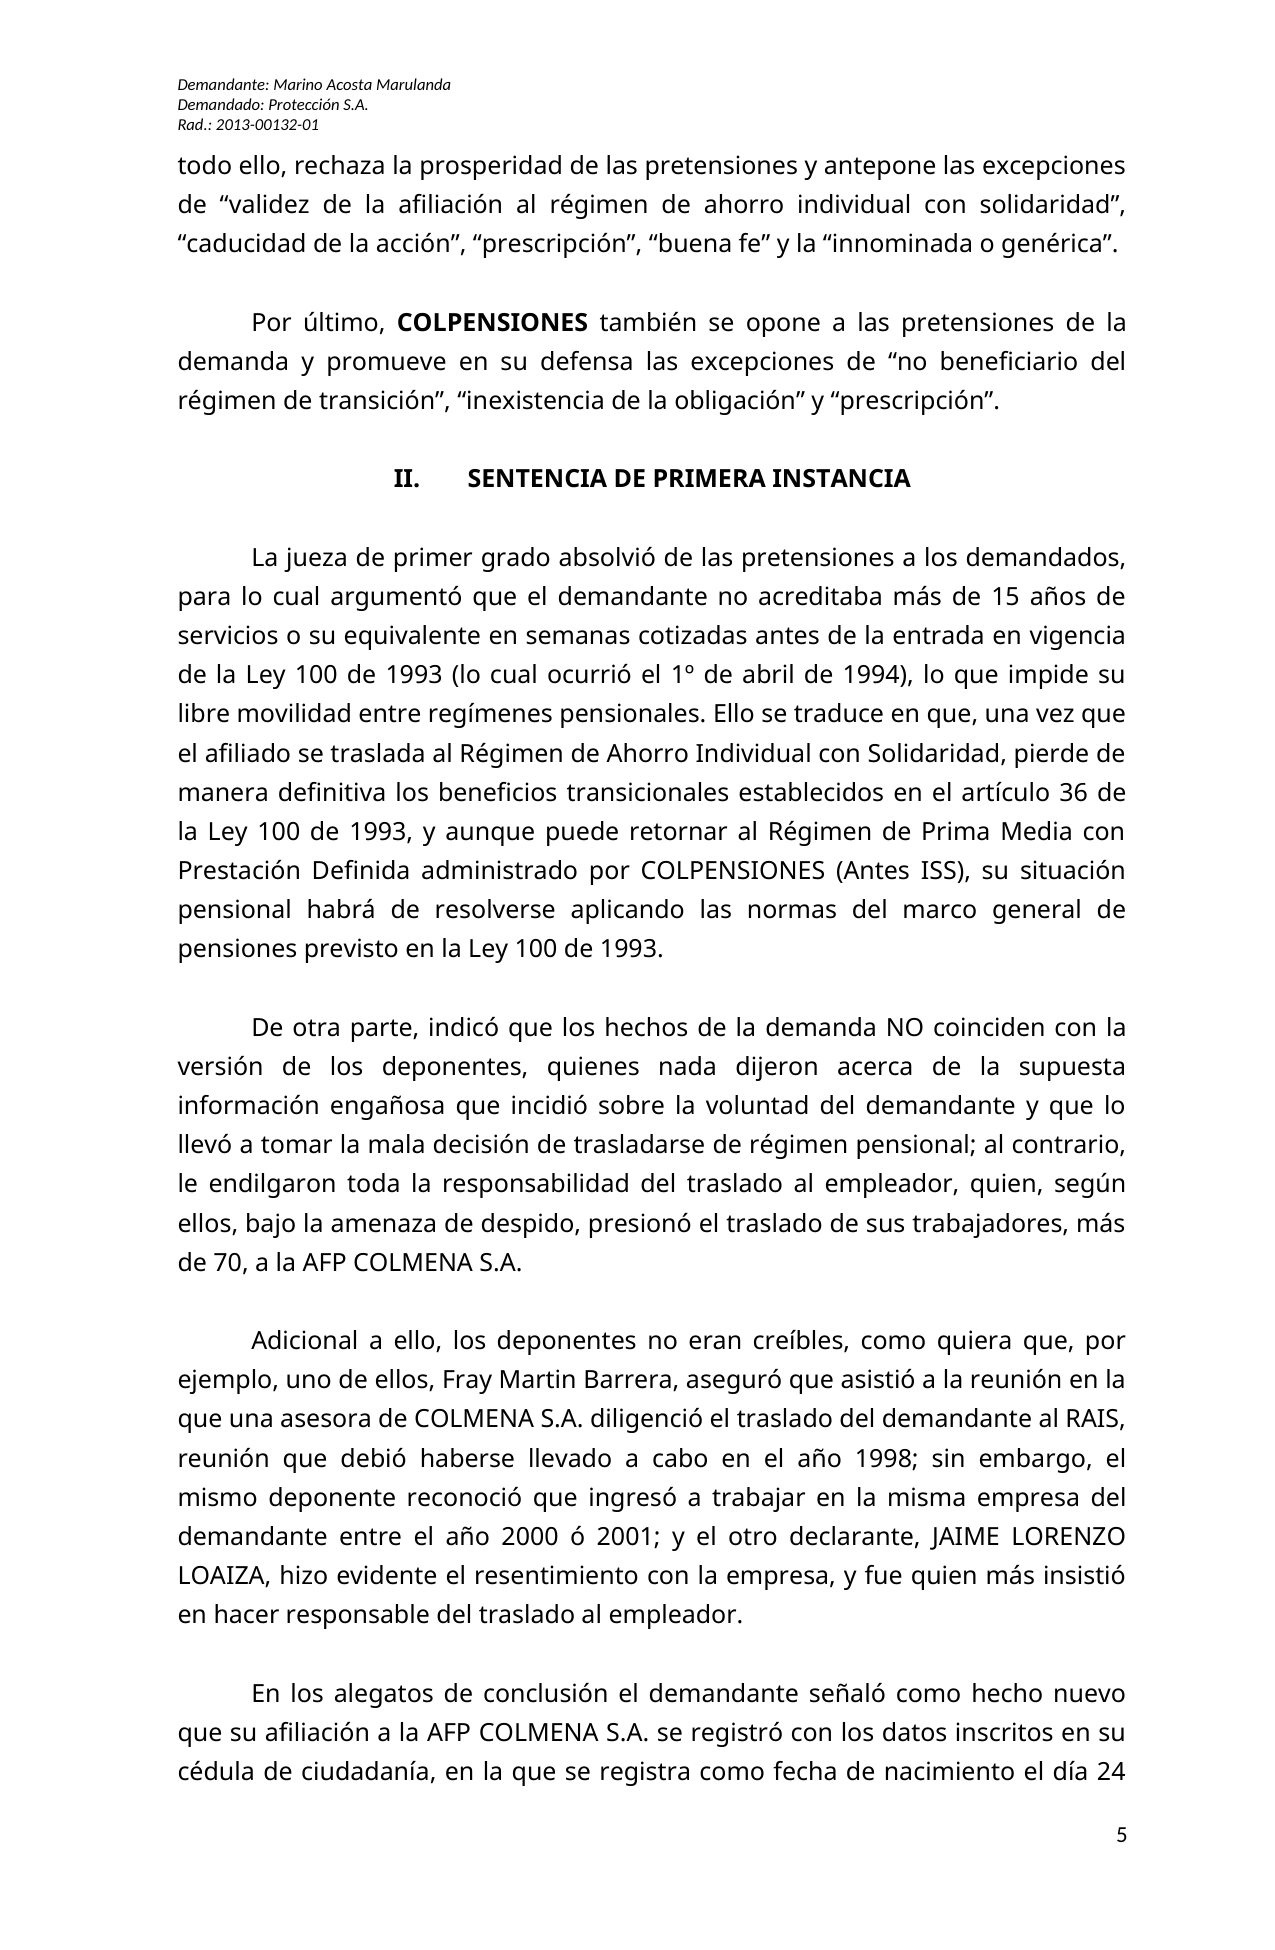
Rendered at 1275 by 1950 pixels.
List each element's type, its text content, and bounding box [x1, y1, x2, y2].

text De otra parte, indicó que los hechos de la demanda NO coinciden con la versión de los deponentes, quienes nada dijeron acerca de la supuesta información engañosa que incidió sobre la voluntad del demandante y que lo llevó a tomar la mala decisión de trasladarse de régimen pensional; al contrario, le endilgaron toda la responsabilidad del traslado al empleador, quien, según ellos, bajo la amenaza de despido, presionó el traslado de sus trabajadores, más de 70, a la AFP COLMENA S.A. [177, 1009, 1127, 1278]
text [177, 1675, 1127, 1788]
text La jueza de primer grado absolvió de las pretensiones a los demandados, para lo cual argumentó que el demandante no acreditaba más de 15 años de servicios o su equivalente en semanas cotizadas antes de la entrada en vigencia de la Ley 100 de 1993 (lo cual ocurrió el 1º de abril de 1994), lo que impide su libre movilidad entre regímenes pensionales. Ello se traduce en que, una vez que el afiliado se traslada al Régimen de Ahorro Individual con Solidaridad, pierde de manera definitiva los beneficios transicionales establecidos en el artículo 36 de la Ley 100 de 1993, y aunque puede retornar al Régimen de Prima Media con Prestación Definida administrado por COLPENSIONES (Antes ISS), su situación pensional habrá de resolverse aplicando las normas del marco general de pensiones previsto en la Ley 100 de 1993. [177, 539, 1127, 965]
text Adicional a ello, los deponentes no eran creíbles, como quiera que, por ejemplo, uno de ellos, Fray Martin Barrera, aseguró que asistió a la reunión en la que una asesora de COLMENA S.A. diligenció el traslado del demandante al RAIS, reunión que debió haberse llevado a cabo en el año 1998; sin embargo, el mismo deponente reconoció que ingresó a trabajar en la misma empresa del demandante entre el año 2000 ó 2001; y el otro declarante, JAIME LORENZO LOAIZA, hizo evidente el resentimiento con la empresa, y fue quien más insistió en hacer responsable del traslado al empleador. [177, 1323, 1127, 1631]
text Por último, COLPENSIONES también se opone a las pretensiones de la demanda y promueve en su defensa las excepciones de “no beneficiario del régimen de transición”, “inexistencia de la obligación” y “prescripción”. [177, 304, 1127, 417]
list SENTENCIA DE PRIMERA INSTANCIA [177, 461, 1127, 495]
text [177, 148, 1127, 260]
